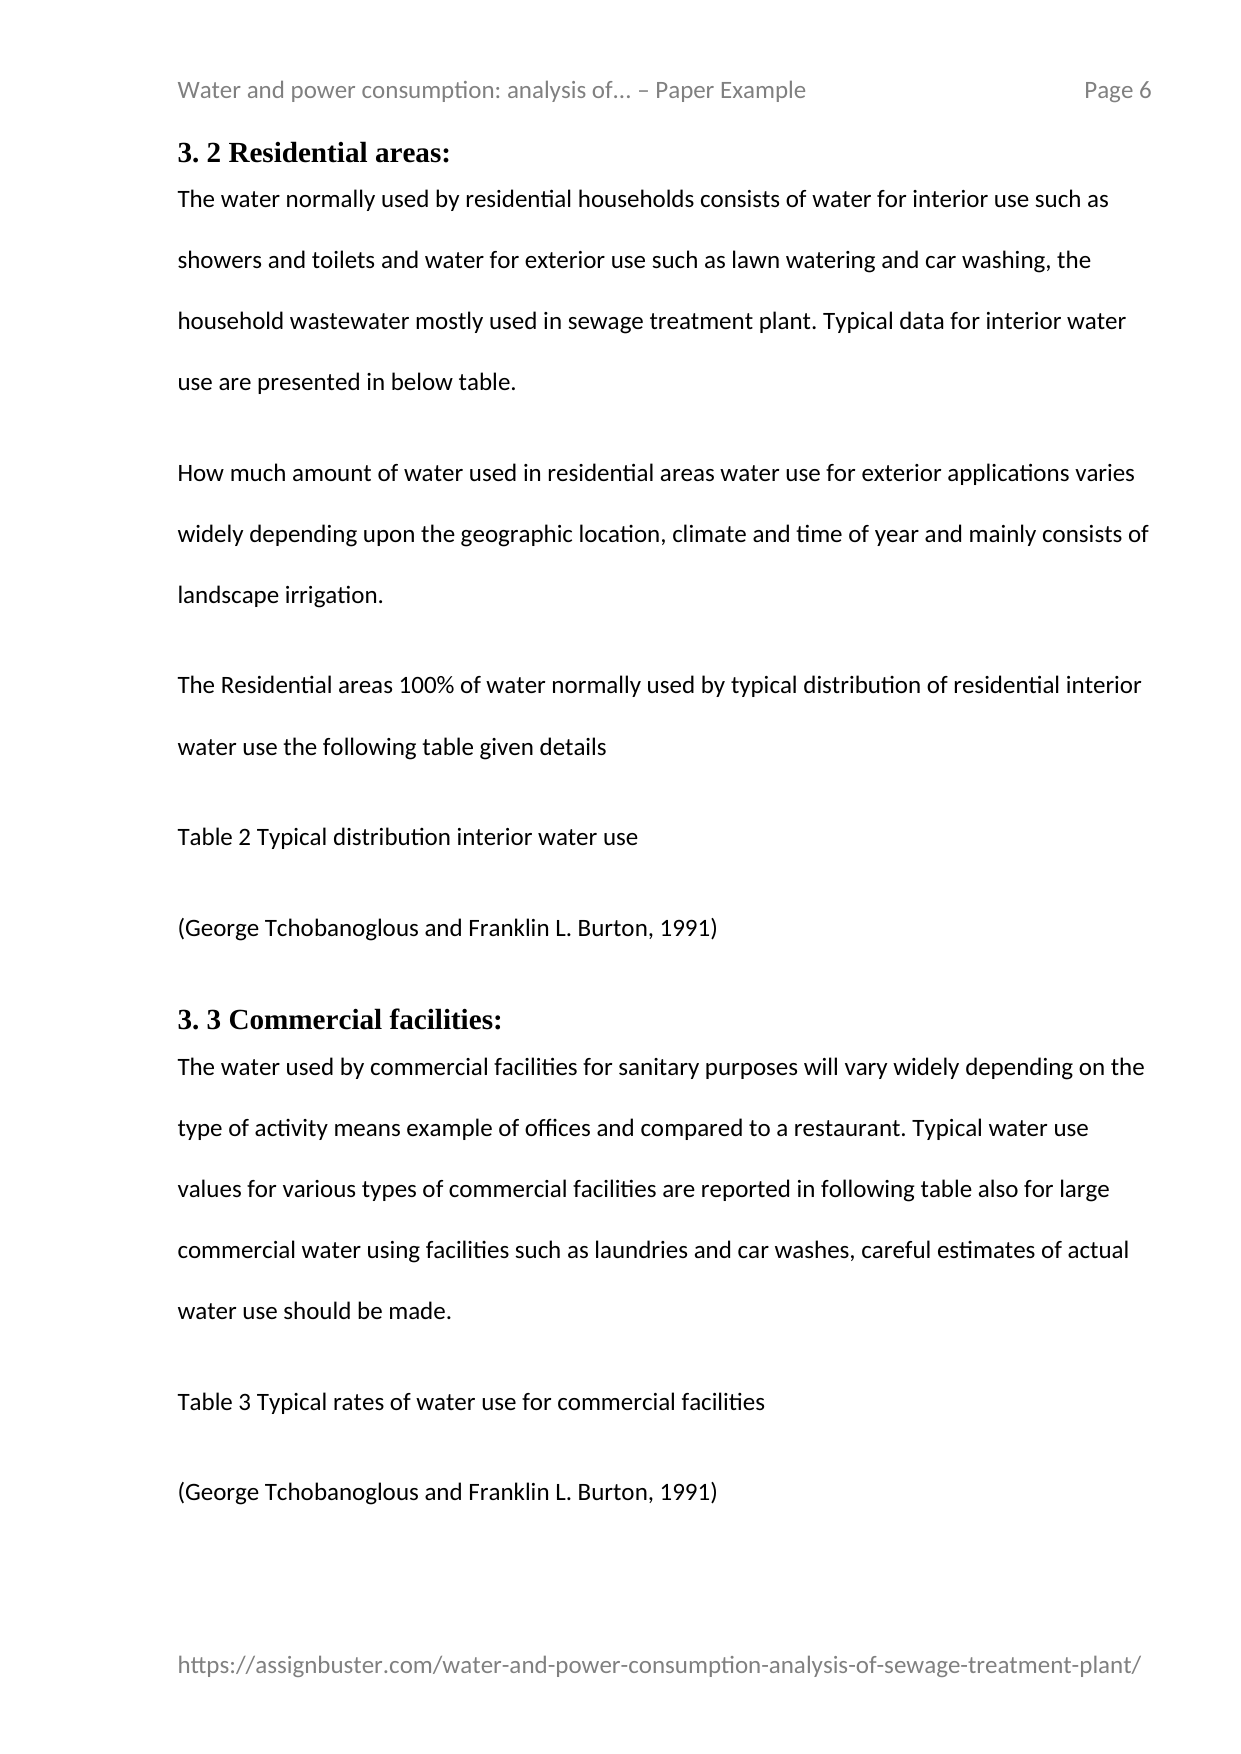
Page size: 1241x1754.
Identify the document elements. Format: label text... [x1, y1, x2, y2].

text Table 2 Typical distribution interior water use [177, 821, 1152, 852]
text (George Tchobanoglous and Franklin L. Burton, 1991) [177, 912, 1152, 942]
text The Residential areas 100% of water normally used by typical distribution of residential interior water use the following table given details [177, 670, 1152, 761]
text The water normally used by residential households consists of water for interior use such as showers and toilets and water for exterior use such as lawn watering and car washing, the household wastewater mostly used in sewage treatment plant. Typical data for interior water use are presented in below table. [177, 183, 1152, 397]
text The water used by commercial facilities for sanitary purposes will vary widely depending on the type of activity means example of offices and compared to a restaurant. Typical water use values for various types of commercial facilities are reported in following table also for large commercial water using facilities such as laundries and car washes, careful estimates of actual water use should be made. [177, 1051, 1152, 1326]
text Table 3 Typical rates of water use for commercial facilities [177, 1386, 1152, 1416]
subtitle 3. 2 Residential areas: [177, 135, 1152, 168]
subtitle 3. 3 Commercial facilities: [177, 1002, 1152, 1036]
text How much amount of water used in residential areas water use for exterior applications varies widely depending upon the geographic location, climate and time of year and mainly consists of landscape irrigation. [177, 457, 1152, 610]
text (George Tchobanoglous and Franklin L. Burton, 1991) [177, 1476, 1152, 1507]
